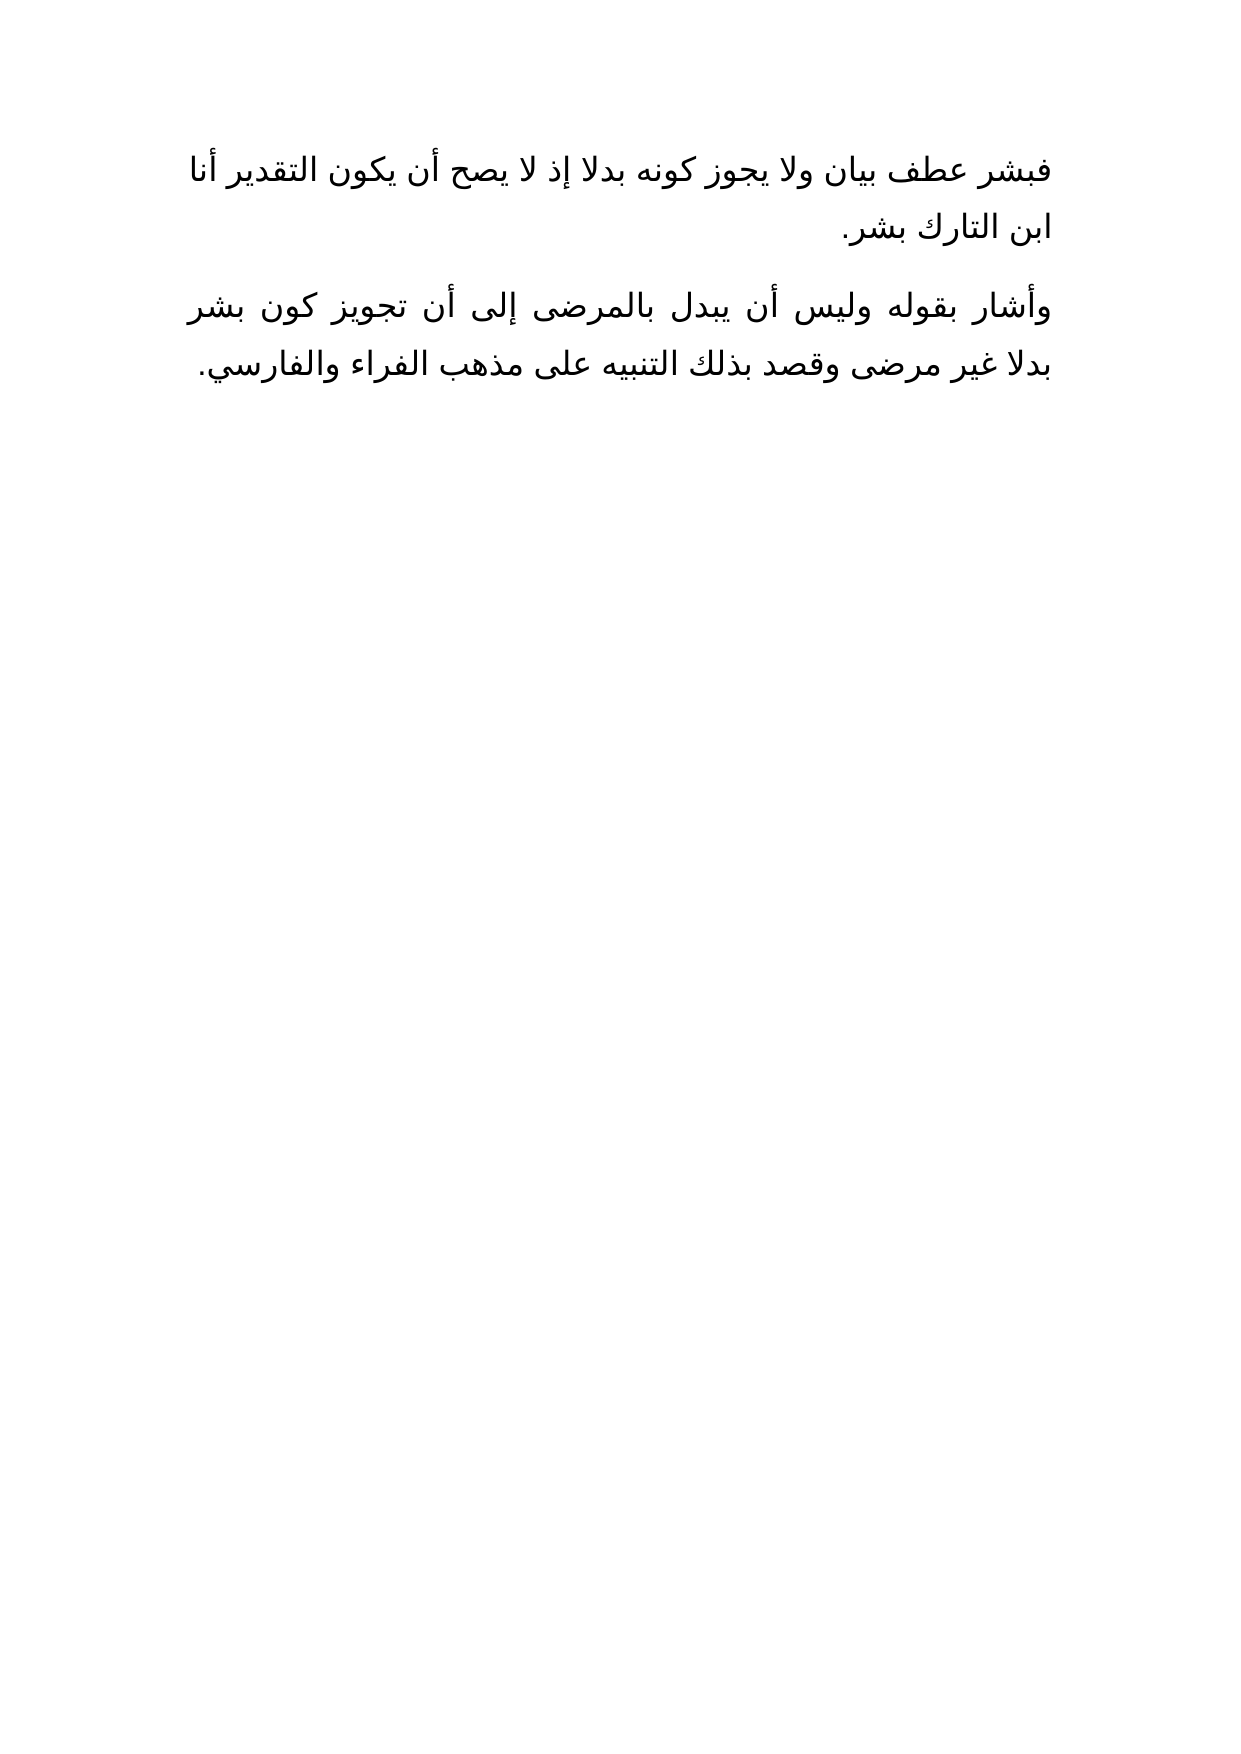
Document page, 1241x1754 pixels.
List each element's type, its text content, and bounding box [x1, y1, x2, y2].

text فبشر عطف بيان ولا يجوز كونه بدلا إذ لا يصح أن يكون التقدير أنا ابن التارك بشر. [187, 150, 1053, 246]
text وأشار بقوله وليس أن يبدل بالمرضى إلى أن تجويز كون بشر بدلا غير مرضى وقصد بذلك التنبيه على مذهب الفراء والفارسي. [187, 286, 1053, 382]
